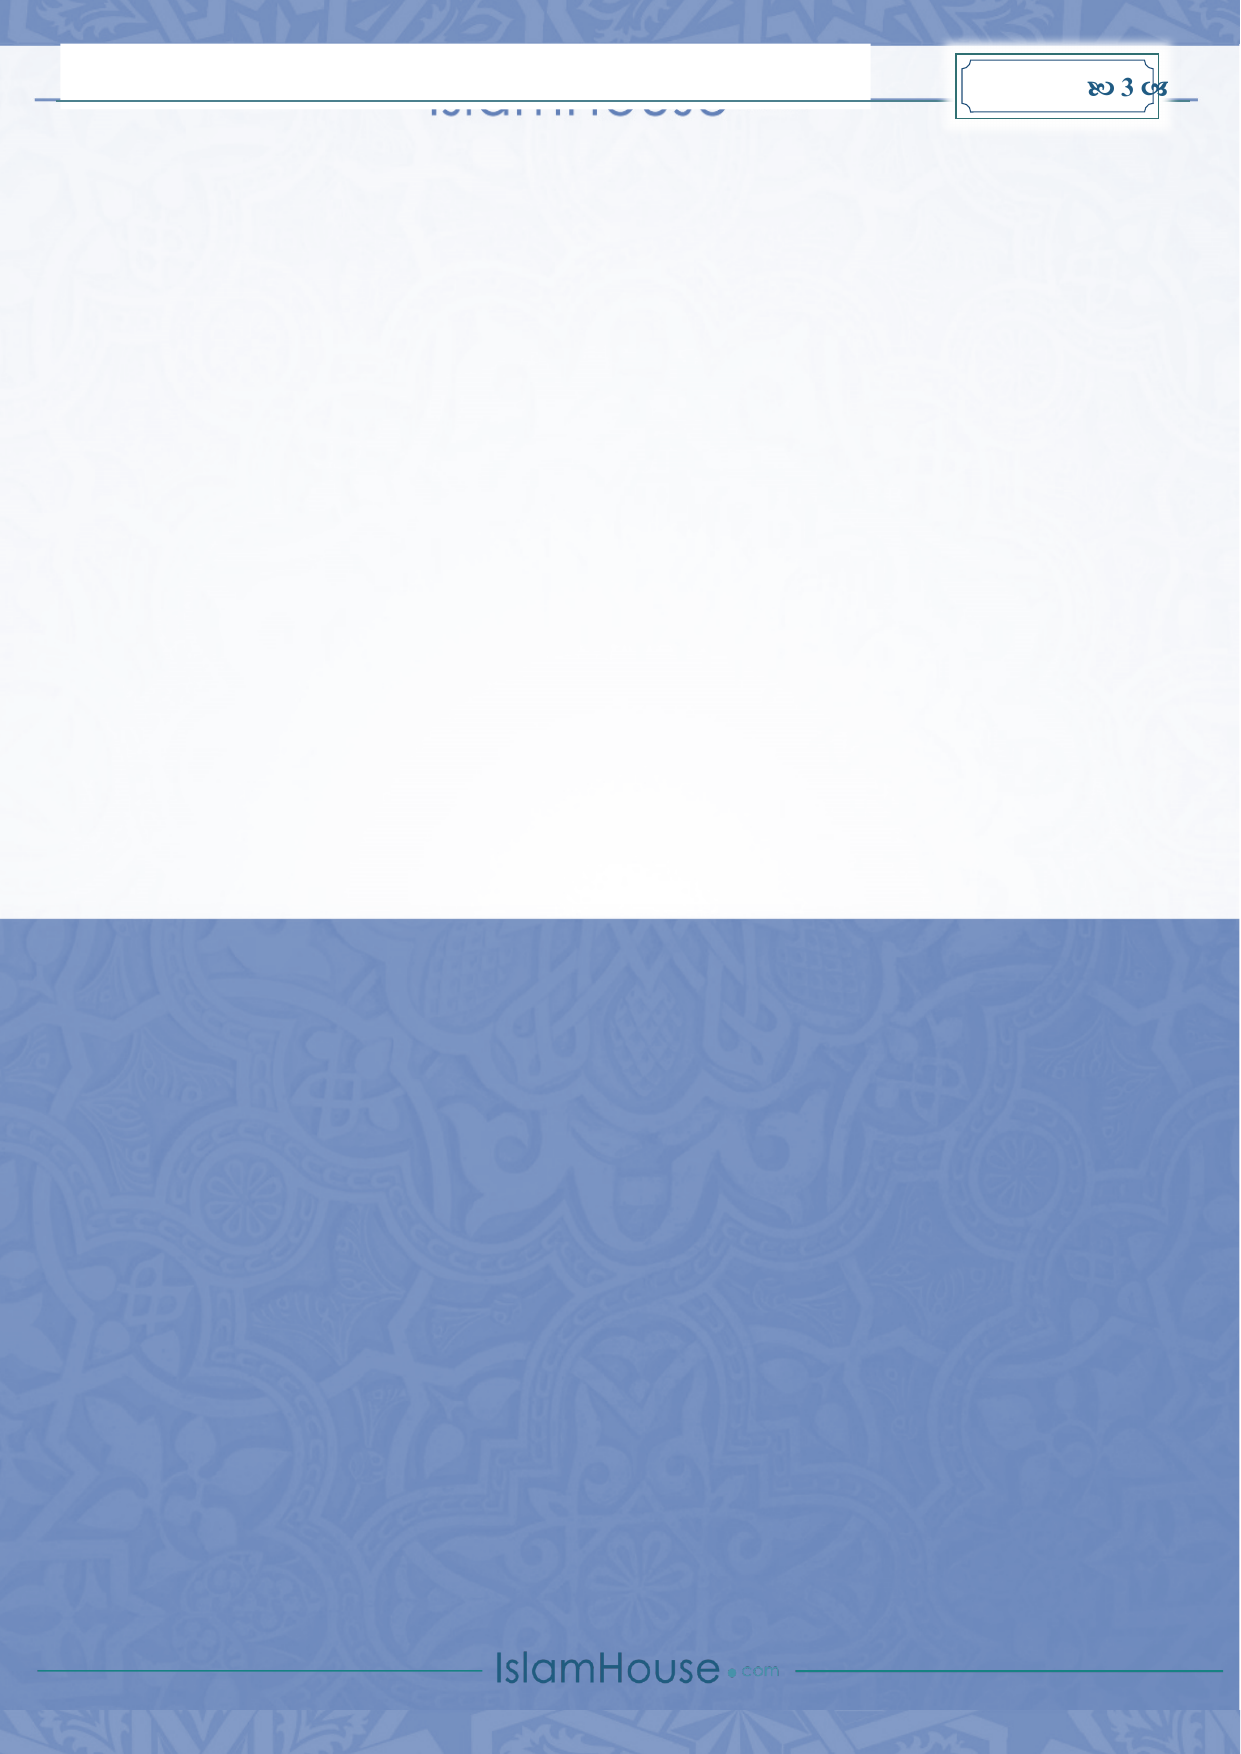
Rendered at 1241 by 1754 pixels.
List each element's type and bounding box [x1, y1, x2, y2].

picture [28, 1645, 483, 1691]
picture [487, 1646, 1224, 1691]
